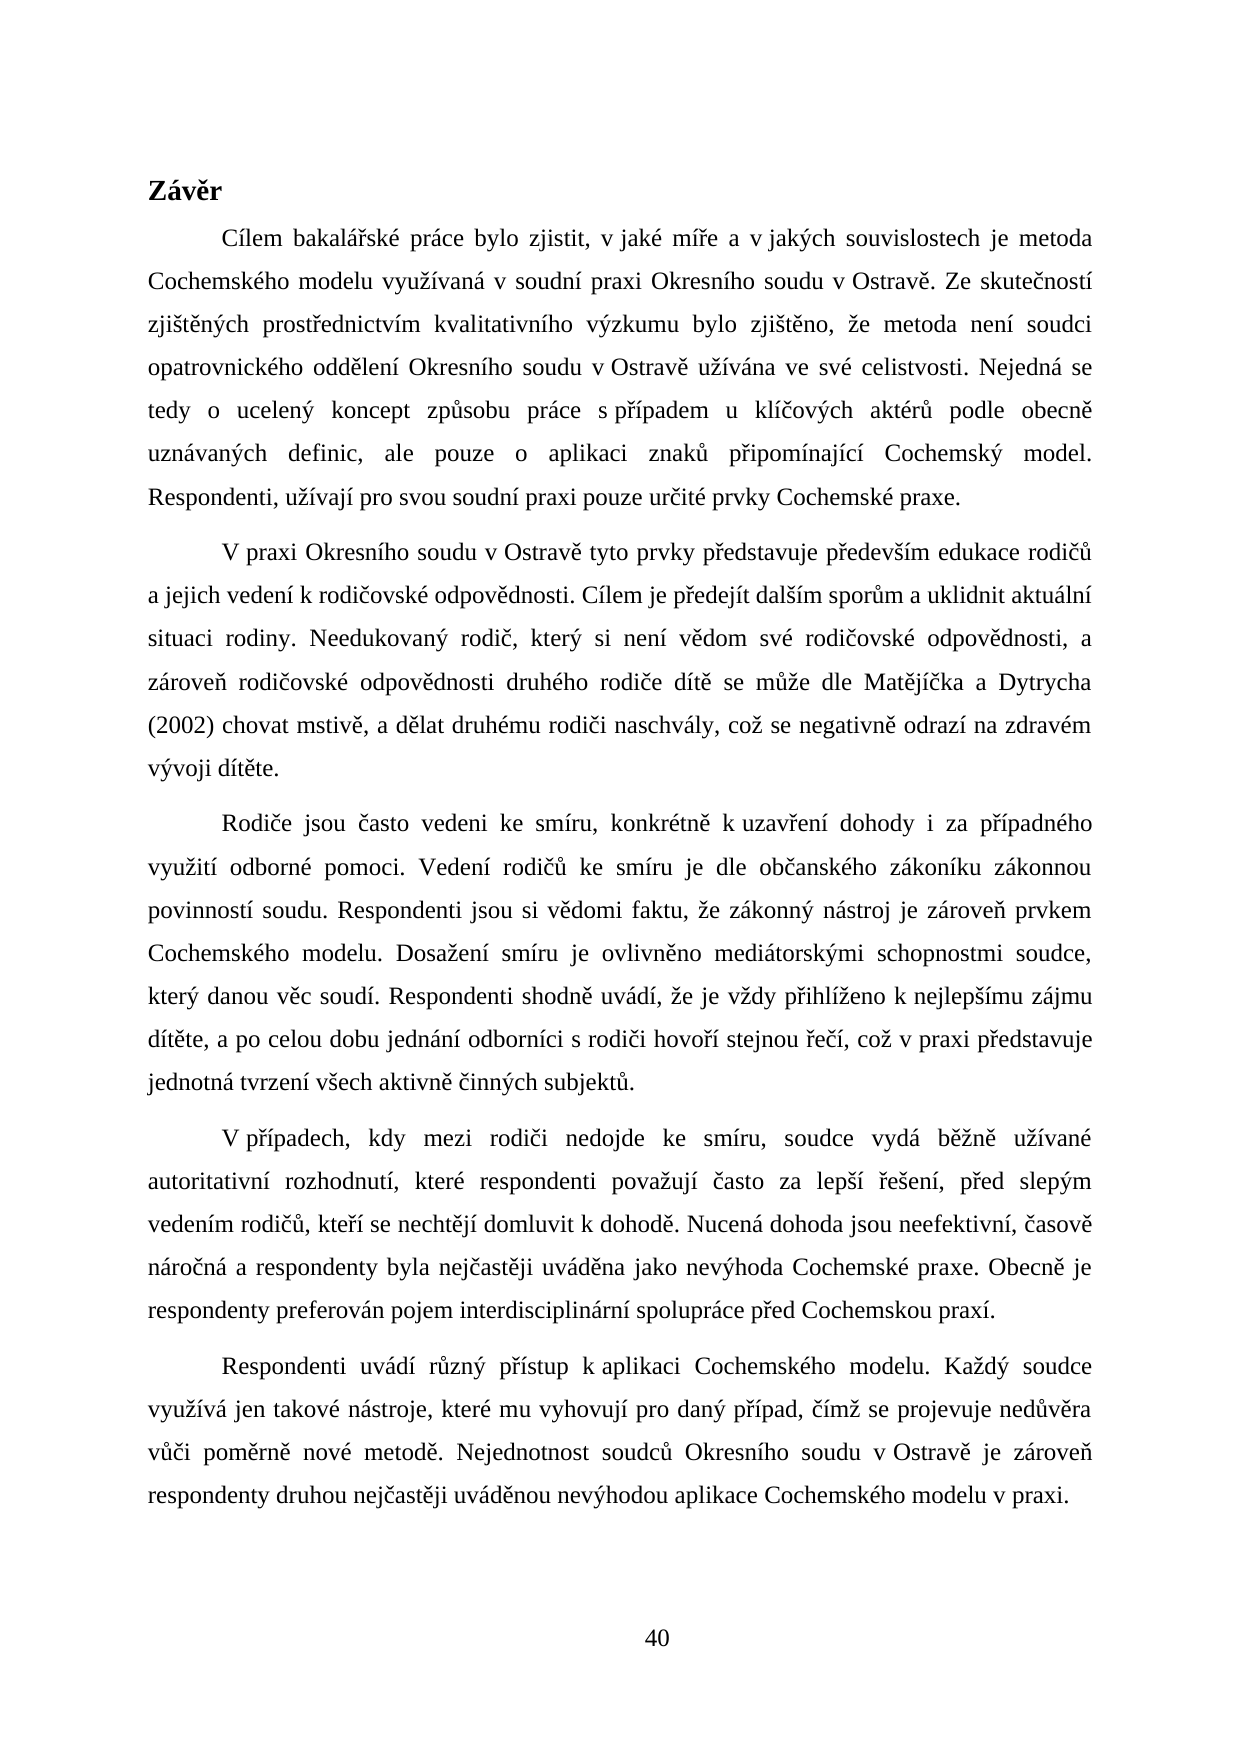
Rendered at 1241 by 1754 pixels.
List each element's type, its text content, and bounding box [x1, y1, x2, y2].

text V praxi Okresního soudu v Ostravě tyto prvky představuje především edukace rodičů a jejich vedení k rodičovské odpovědnosti. Cílem je předejít dalším sporům a uklidnit aktuální situaci rodiny. Needukovaný rodič, který si není vědom své rodičovské odpovědnosti, a zároveň rodičovské odpovědnosti druhého rodiče dítě se může dle Matějíčka a Dytrycha (2002) chovat mstivě, a dělat druhému rodiči naschvály, což se negativně odrazí na zdravém vývoji dítěte. [148, 537, 1093, 782]
text Rodiče jsou často vedeni ke smíru, konkrétně k uzavření dohody i za případného využití odborné pomoci. Vedení rodičů ke smíru je dle občanského zákoníku zákonnou povinností soudu. Respondenti jsou si vědomi faktu, že zákonný nástroj je zároveň prvkem Cochemského modelu. Dosažení smíru je ovlivněno mediátorskými schopnostmi soudce, který danou věc soudí. Respondenti shodně uvádí, že je vždy přihlíženo k nejlepšímu zájmu dítěte, a po celou dobu jednání odborníci s rodiči hovoří stejnou řečí, což v praxi představuje jednotná tvrzení všech aktivně činných subjektů. [148, 808, 1093, 1096]
text Respondenti uvádí různý přístup k aplikaci Cochemského modelu. Každý soudce využívá jen takové nástroje, které mu vyhovují pro daný případ, čímž se projevuje nedůvěra vůči poměrně nové metodě. Nejednotnost soudců Okresního soudu v Ostravě je zároveň respondenty druhou nejčastěji uváděnou nevýhodou aplikace Cochemského modelu v praxi. [148, 1351, 1093, 1509]
text Cílem bakalářské práce bylo zjistit, v jaké míře a v jakých souvislostech je metoda Cochemského modelu využívaná v soudní praxi Okresního soudu v Ostravě. Ze skutečností zjištěných prostřednictvím kvalitativního výzkumu bylo zjištěno, že metoda není soudci opatrovnického oddělení Okresního soudu v Ostravě užívána ve své celistvosti. Nejedná se tedy o ucelený koncept způsobu práce s případem u klíčových aktérů podle obecně uznávaných definic, ale pouze o aplikaci znaků připomínající Cochemský model. Respondenti, užívají pro svou soudní praxi pouze určité prvky Cochemské praxe. [148, 223, 1093, 510]
text V případech, kdy mezi rodiči nedojde ke smíru, soudce vydá běžně užívané autoritativní rozhodnutí, které respondenti považují často za lepší řešení, před slepým vedením rodičů, kteří se nechtějí domluvit k dohodě. Nucená dohoda jsou neefektivní, časově náročná a respondenty byla nejčastěji uváděna jako nevýhoda Cochemské praxe. Obecně je respondenty preferován pojem interdisciplinární spolupráce před Cochemskou praxí. [148, 1123, 1093, 1324]
subtitle Závěr [148, 173, 1093, 206]
